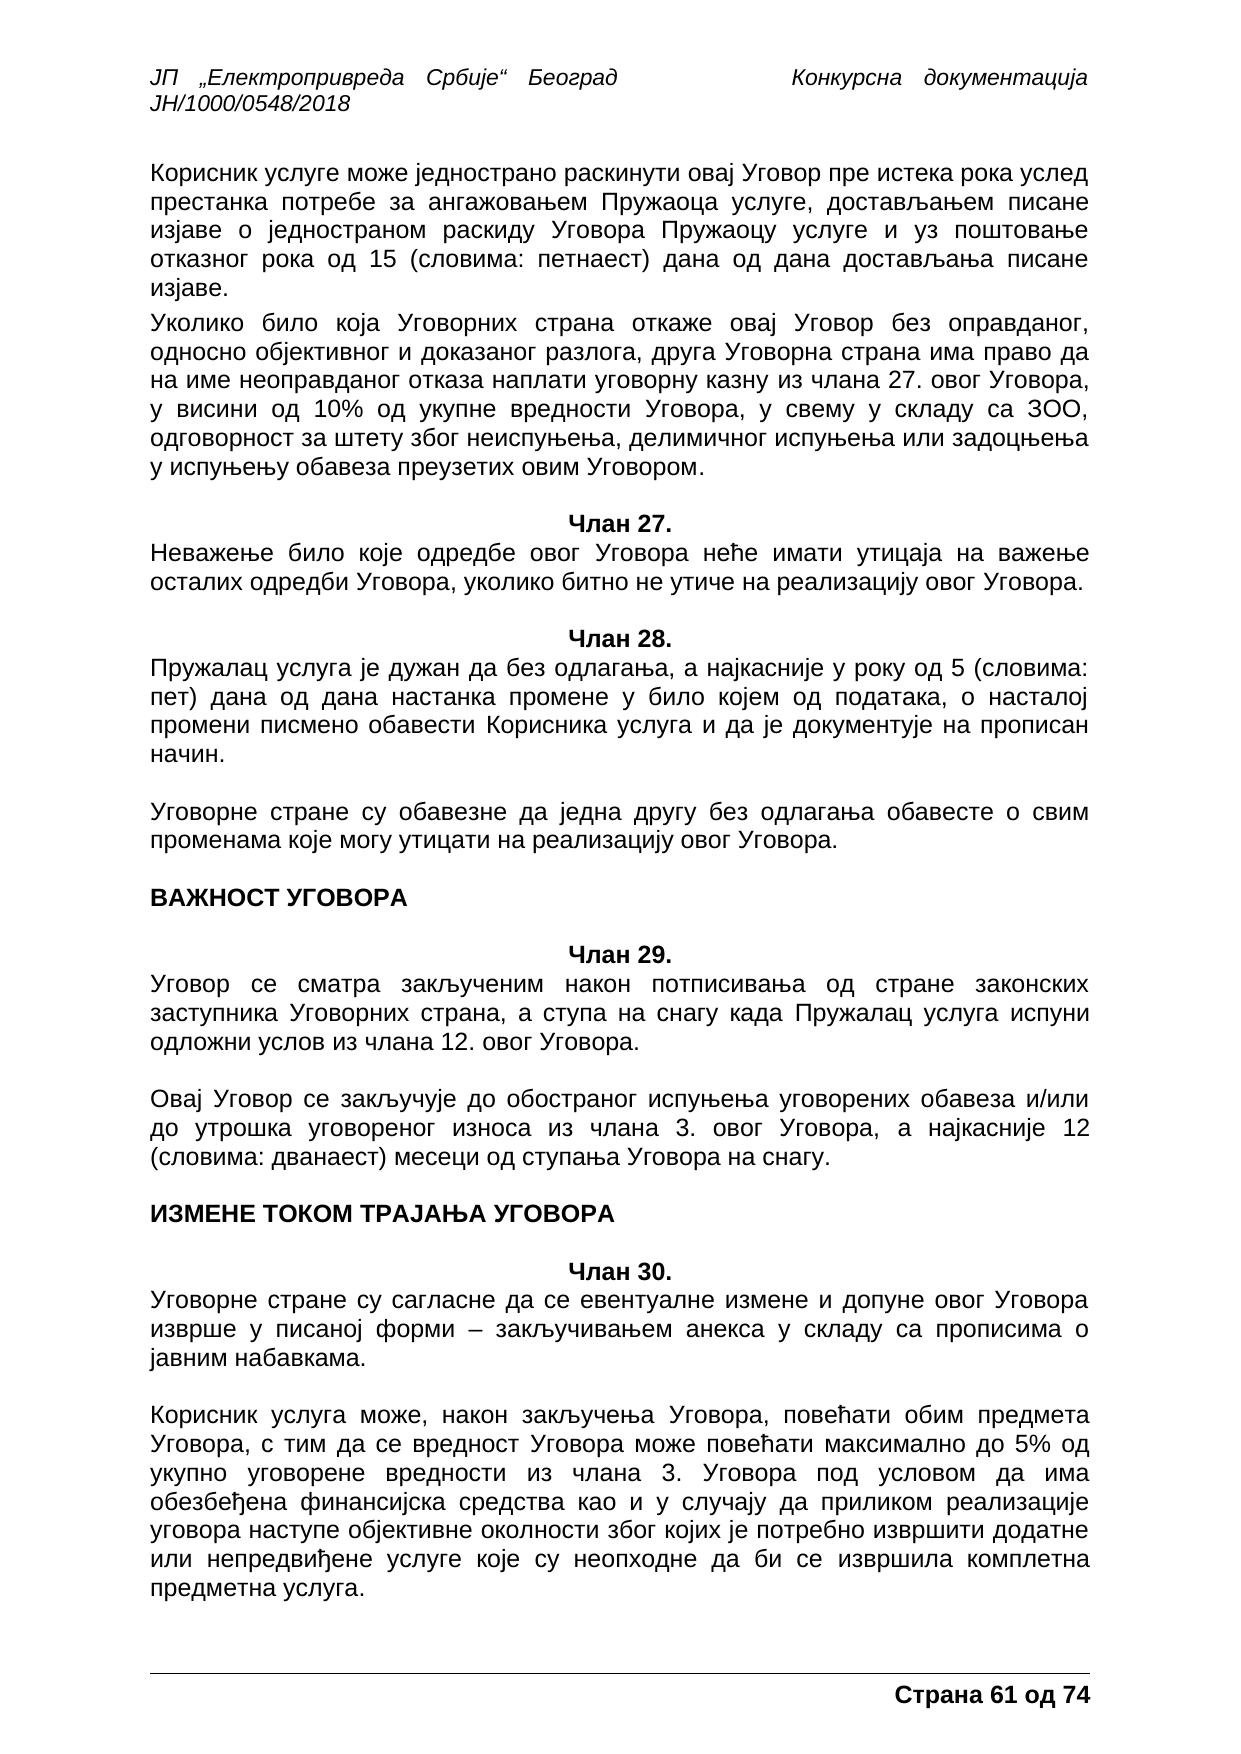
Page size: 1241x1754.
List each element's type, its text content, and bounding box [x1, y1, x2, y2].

text Корисник услуга може, након закључења Уговора, повећати обим предмета Уговора, с тим да се вредност Уговора може повећати максимално до 5% од укупно уговорене вредности из члана 3. Уговора под условом да има обезбеђена финансијска средства као и у случају да приликом реализације уговора наступе објективне околности због којих је потребно извршити додатне или непредвиђене услуге које су неопходне да би се извршила комплетна предметна услуга. [150, 1400, 1090, 1601]
text ИЗМЕНЕ ТОКОМ ТРАЈАЊА УГОВОРА [150, 1199, 1090, 1228]
text Члан 27. [150, 509, 1090, 538]
text ВАЖНОСТ УГОВОРА [150, 883, 1090, 911]
text Члан 30. [150, 1256, 1090, 1285]
text Корисник услуге може једнострано раскинути овај Уговор пре истека рока услед престанка потребе за ангажовањем Пружаоца услуге, достављањем писане изјаве о једностраном раскиду Уговора Пружаоцу услуге и уз поштовање отказног рока од 15 (словима: петнаест) дана од дана достављања писане изјаве. [150, 158, 1090, 301]
text Уговорне стране су сагласне да се евентуалне измене и допуне овог Уговора изврше у писаној форми – закључивањем анекса у складу са прописима о јавним набавкама. [150, 1285, 1090, 1371]
text Пружалац услуга је дужан да без одлагања, а најкасније у року од 5 (словима: пет) дана од дана настанка промене у било којем од података, о насталој промени писмено обавести Корисника услуга и да је документује на прописан начин. [150, 653, 1090, 768]
text Уговорне стране су обавезне да једна другу без одлагања обавесте о свим променама које могу утицати на реализацију овог Уговора. [150, 796, 1090, 854]
text Члан 28. [150, 624, 1090, 653]
text Овај Уговор се закључује до обостраног испуњења уговорених обавеза и/или до утрошка уговореног износа из члана 3. овог Уговора, а најкасније 12 (словима: дванаест) месеци од ступања Уговора на снагу. [150, 1084, 1090, 1170]
text Члан 29. [150, 940, 1090, 969]
text Неважење било које одредбе овог Уговора неће имати утицаја на важење осталих одредби Уговора, уколико битно не утиче на реализацију овог Уговора. [150, 538, 1090, 595]
text Уколико било која Уговорних страна откаже овај Уговор без оправданог, односно објективног и доказаног разлога, друга Уговорна страна има право да на име неоправданог отказа наплати уговорну казну из члана 27. овог Уговора, у висини од 10% од укупне вредности Уговора, у свему у складу са ЗОО, одговорност за штету због неиспуњења, делимичног испуњења или задоцњења у испуњењу обавеза преузетих овим Уговором. [150, 308, 1090, 480]
text Уговор се сматра закљученим након потписивања од стране законских заступника Уговорних страна, а ступа на снагу када Пружалац услуга испуни одложни услов из члана 12. овог Уговора. [150, 969, 1090, 1055]
